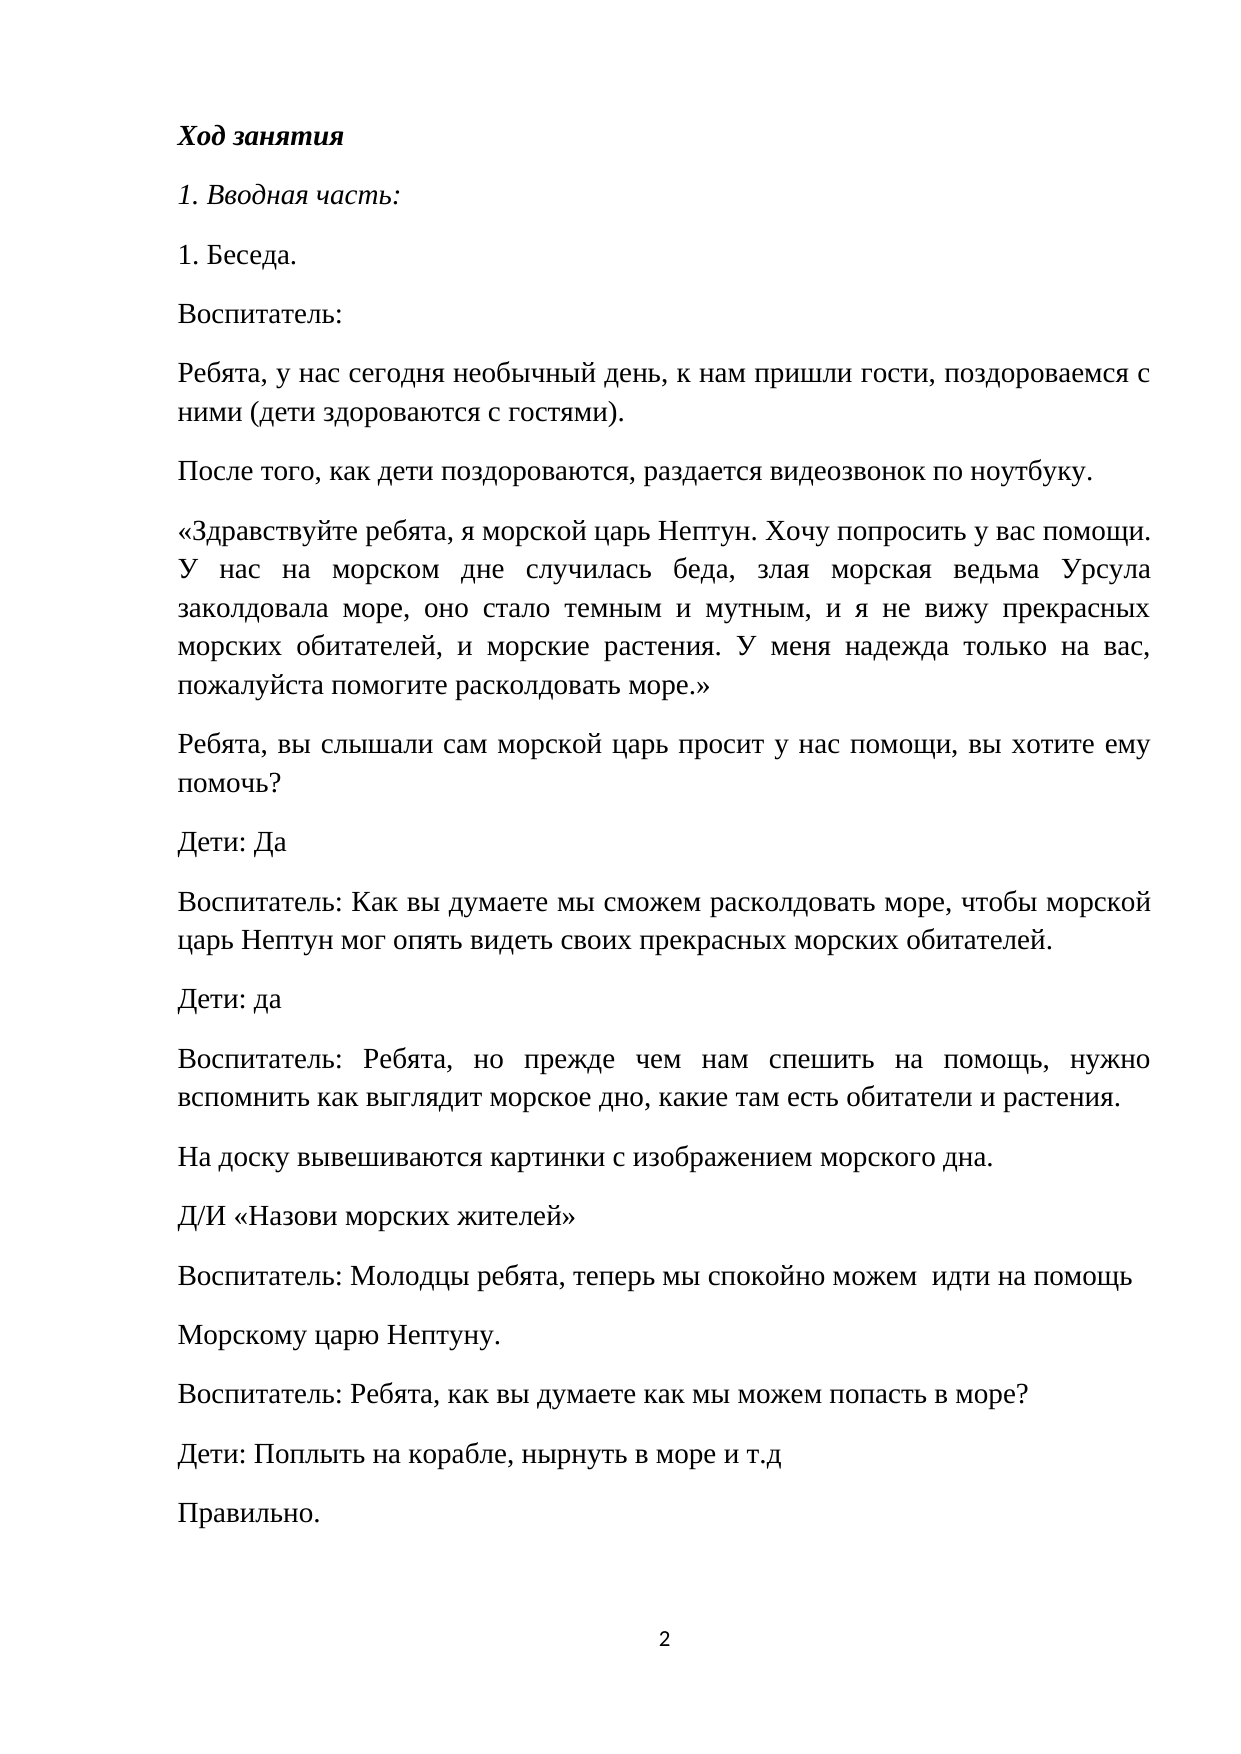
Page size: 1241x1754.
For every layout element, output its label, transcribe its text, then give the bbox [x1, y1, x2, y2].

text Воспитатель: Ребята, но прежде чем нам спешить на помощь, нужно вспомнить как выглядит морское дно, какие там есть обитатели и растения. [177, 1041, 1152, 1113]
text После того, как дети поздороваются, раздается видеозвонок по ноутбуку. [177, 453, 1152, 487]
text Ход занятия [177, 118, 1152, 152]
text Дети: Поплыть на корабле, нырнуть в море и т.д [177, 1436, 1152, 1469]
text Дети: да [177, 982, 1152, 1015]
text Морскому царю Нептуну. [177, 1317, 1152, 1351]
text Дети: Да [177, 824, 1152, 858]
text Д/И «Назови морских жителей» [177, 1198, 1152, 1232]
text Правильно. [177, 1495, 1152, 1529]
text 1. Вводная часть: [177, 177, 1152, 211]
text Воспитатель: [177, 296, 1152, 330]
text Воспитатель: Ребята, как вы думаете как мы можем попасть в море? [177, 1376, 1152, 1410]
text Воспитатель: Как вы думаете мы сможем расколдовать море, чтобы морской царь Нептун мог опять видеть своих прекрасных морских обитателей. [177, 884, 1152, 956]
text 1. Беседа. [177, 237, 1152, 270]
text «Здравствуйте ребята, я морской царь Нептун. Хочу попросить у вас помощи. У нас на морском дне случилась беда, злая морская ведьма Урсула заколдовала море, оно стало темным и мутным, и я не вижу прекрасных морских обитателей, и морские растения. У меня надежда только на вас, пожалуйста помогите расколдовать море.» [177, 513, 1152, 701]
text Воспитатель: Молодцы ребята, теперь мы спокойно можем идти на помощь [177, 1258, 1152, 1291]
text Ребята, у нас сегодня необычный день, к нам пришли гости, поздороваемся с ними (дети здороваются с гостями). [177, 356, 1152, 428]
text На доску вывешиваются картинки с изображением морского дна. [177, 1139, 1152, 1172]
text Ребята, вы слышали сам морской царь просит у нас помощи, вы хотите ему помочь? [177, 726, 1152, 798]
